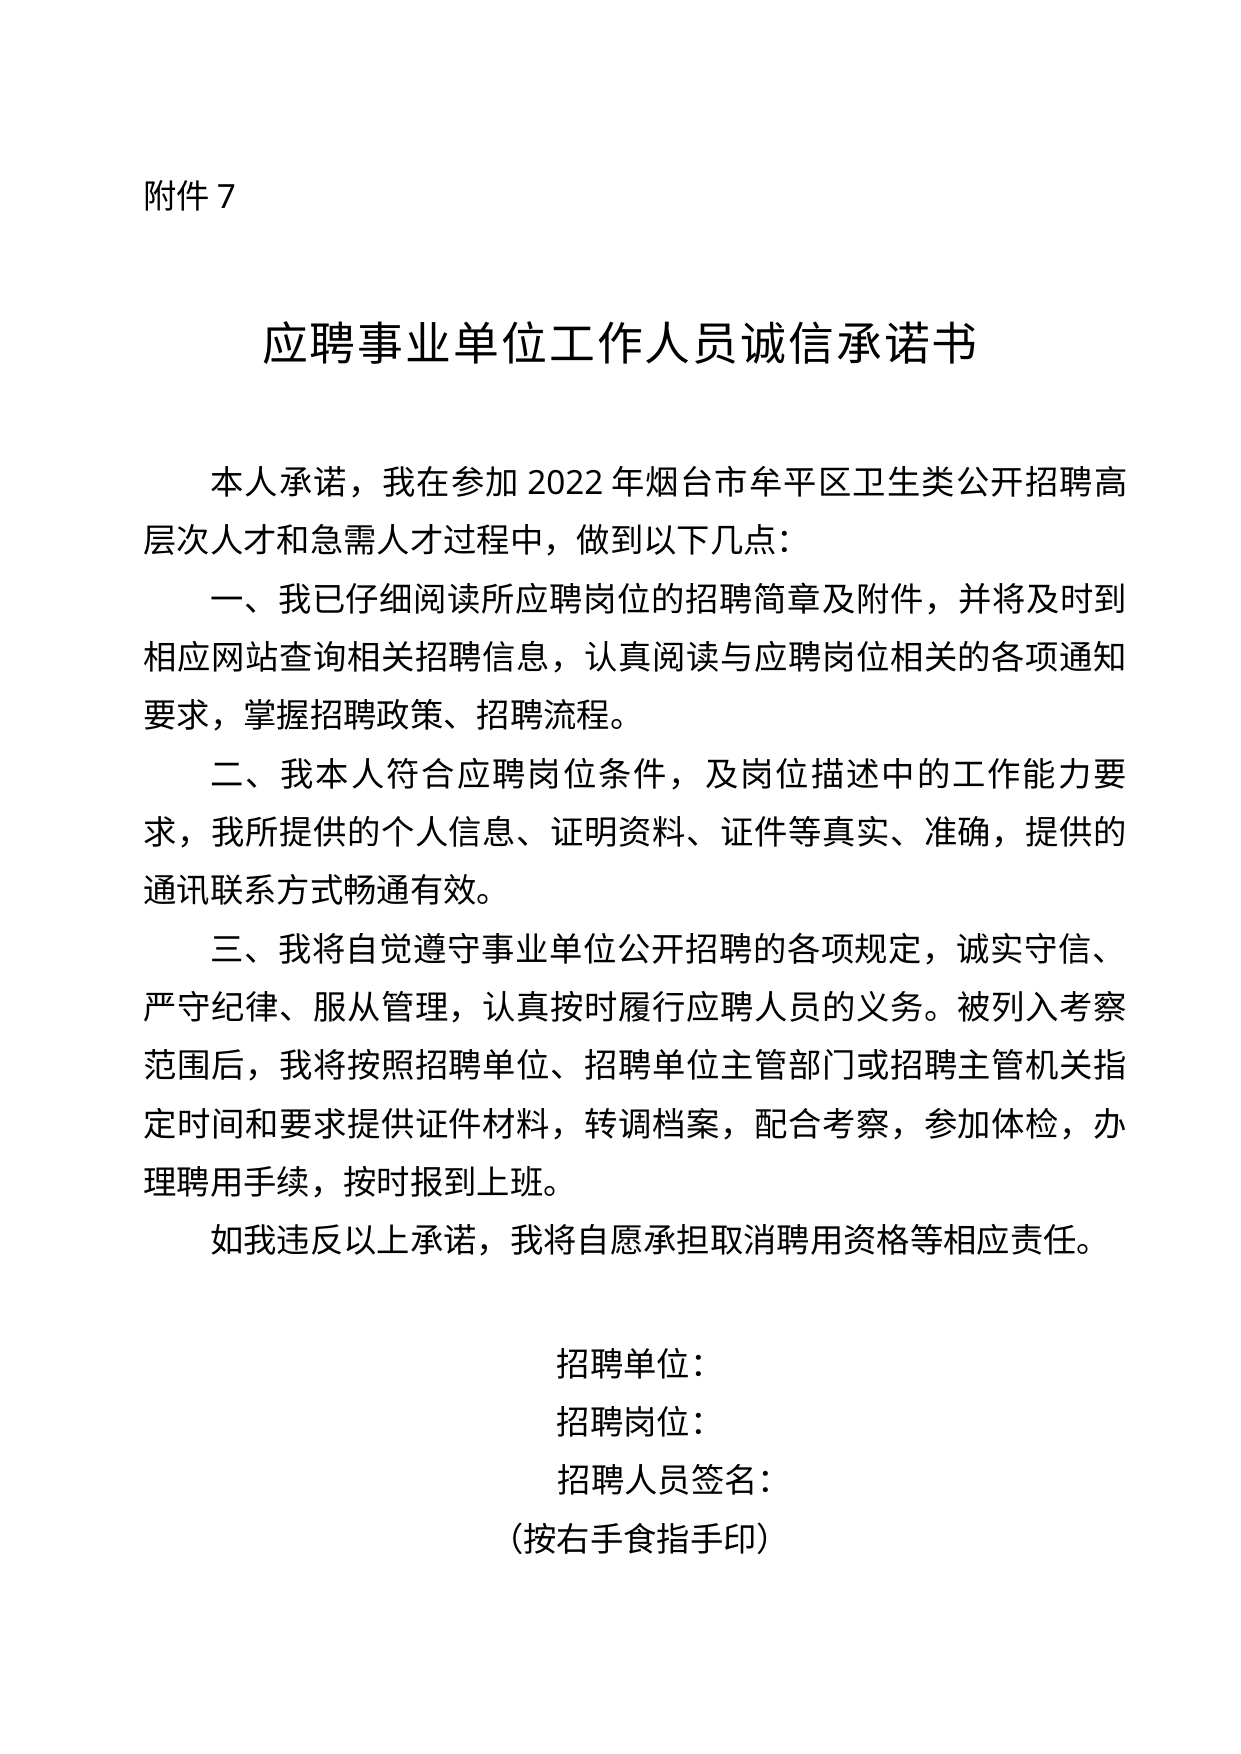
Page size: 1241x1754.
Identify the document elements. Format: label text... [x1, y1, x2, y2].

text 附件7 [143, 162, 1053, 227]
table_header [113, 292, 1128, 1563]
